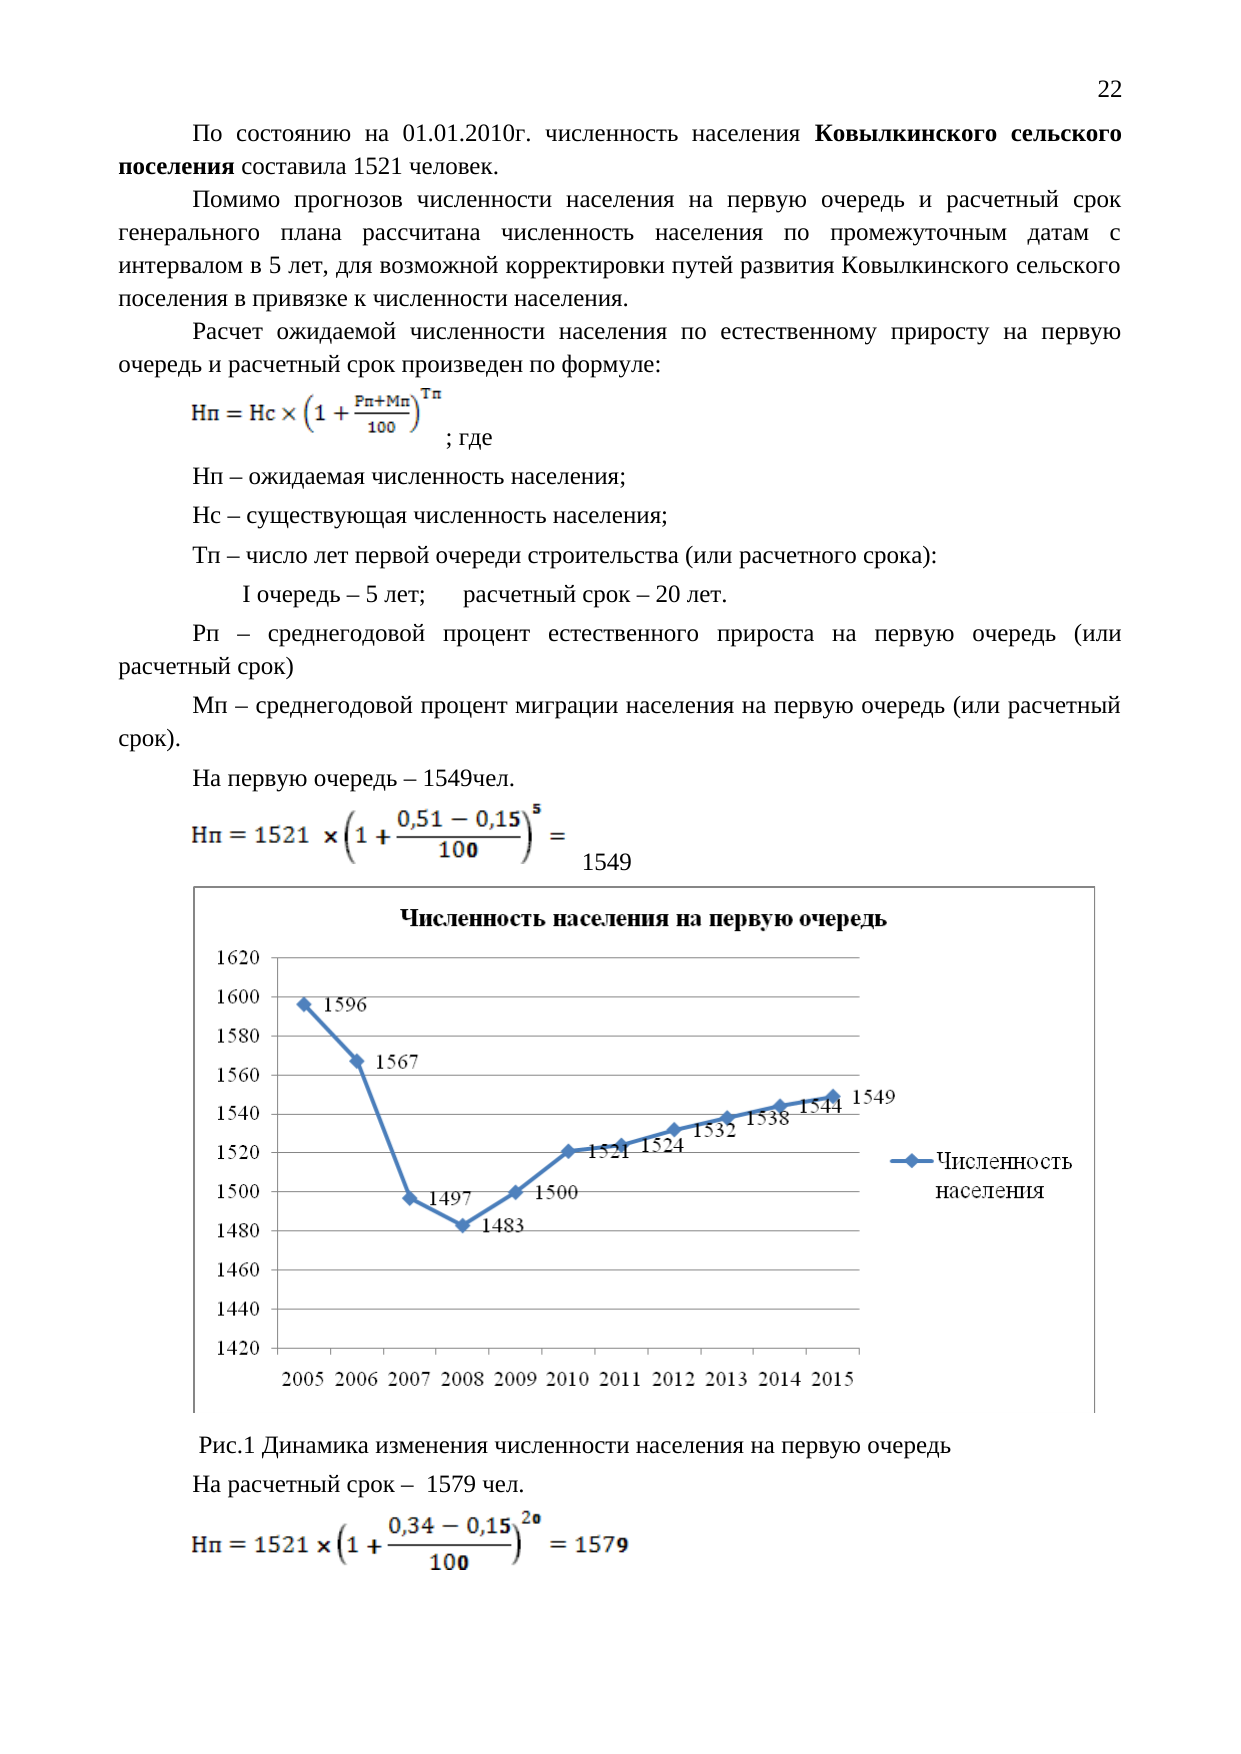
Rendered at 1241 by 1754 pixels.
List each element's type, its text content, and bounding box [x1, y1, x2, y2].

text Мп – среднегодовой процент миграции населения на первую очередь (или расчетный срок). [118, 691, 1122, 752]
text На первую очередь – 1549чел. [118, 763, 1122, 792]
text Нп – ожидаемая численность населения; [118, 461, 1122, 490]
picture [191, 1508, 632, 1570]
text I очередь – 5 лет; расчетный срок – 20 лет. [118, 579, 1122, 608]
picture [191, 388, 446, 439]
text Рис.1 Динамика изменения численности населения на первую очередь [118, 1430, 1122, 1458]
picture [191, 801, 576, 864]
text Нс – существующая численность населения; [118, 500, 1122, 529]
text ; где [118, 388, 1122, 451]
text Тп – число лет первой очереди строительства (или расчетного срока): [118, 540, 1122, 568]
text Рп – среднегодовой процент естественного прироста на первую очередь (или расчетный срок) [118, 618, 1122, 680]
text Помимо прогнозов численности населения на первую очередь и расчетный срок генерального плана рассчитана численность населения по промежуточным датам с интервалом в 5 лет, для возможной корректировки путей развития Ковылкинского сельского поселения в привязке к численности населения. [118, 184, 1122, 312]
text По состоянию на 01.01.2010г. численность населения Ковылкинского сельского поселения составила 1521 человек. [118, 118, 1122, 180]
picture [192, 886, 1096, 1413]
text Расчет ожидаемой численности населения по естественному приросту на первую очередь и расчетный срок произведен по формуле: [118, 316, 1122, 378]
text На расчетный срок – 1579 чел. [118, 1469, 1122, 1498]
